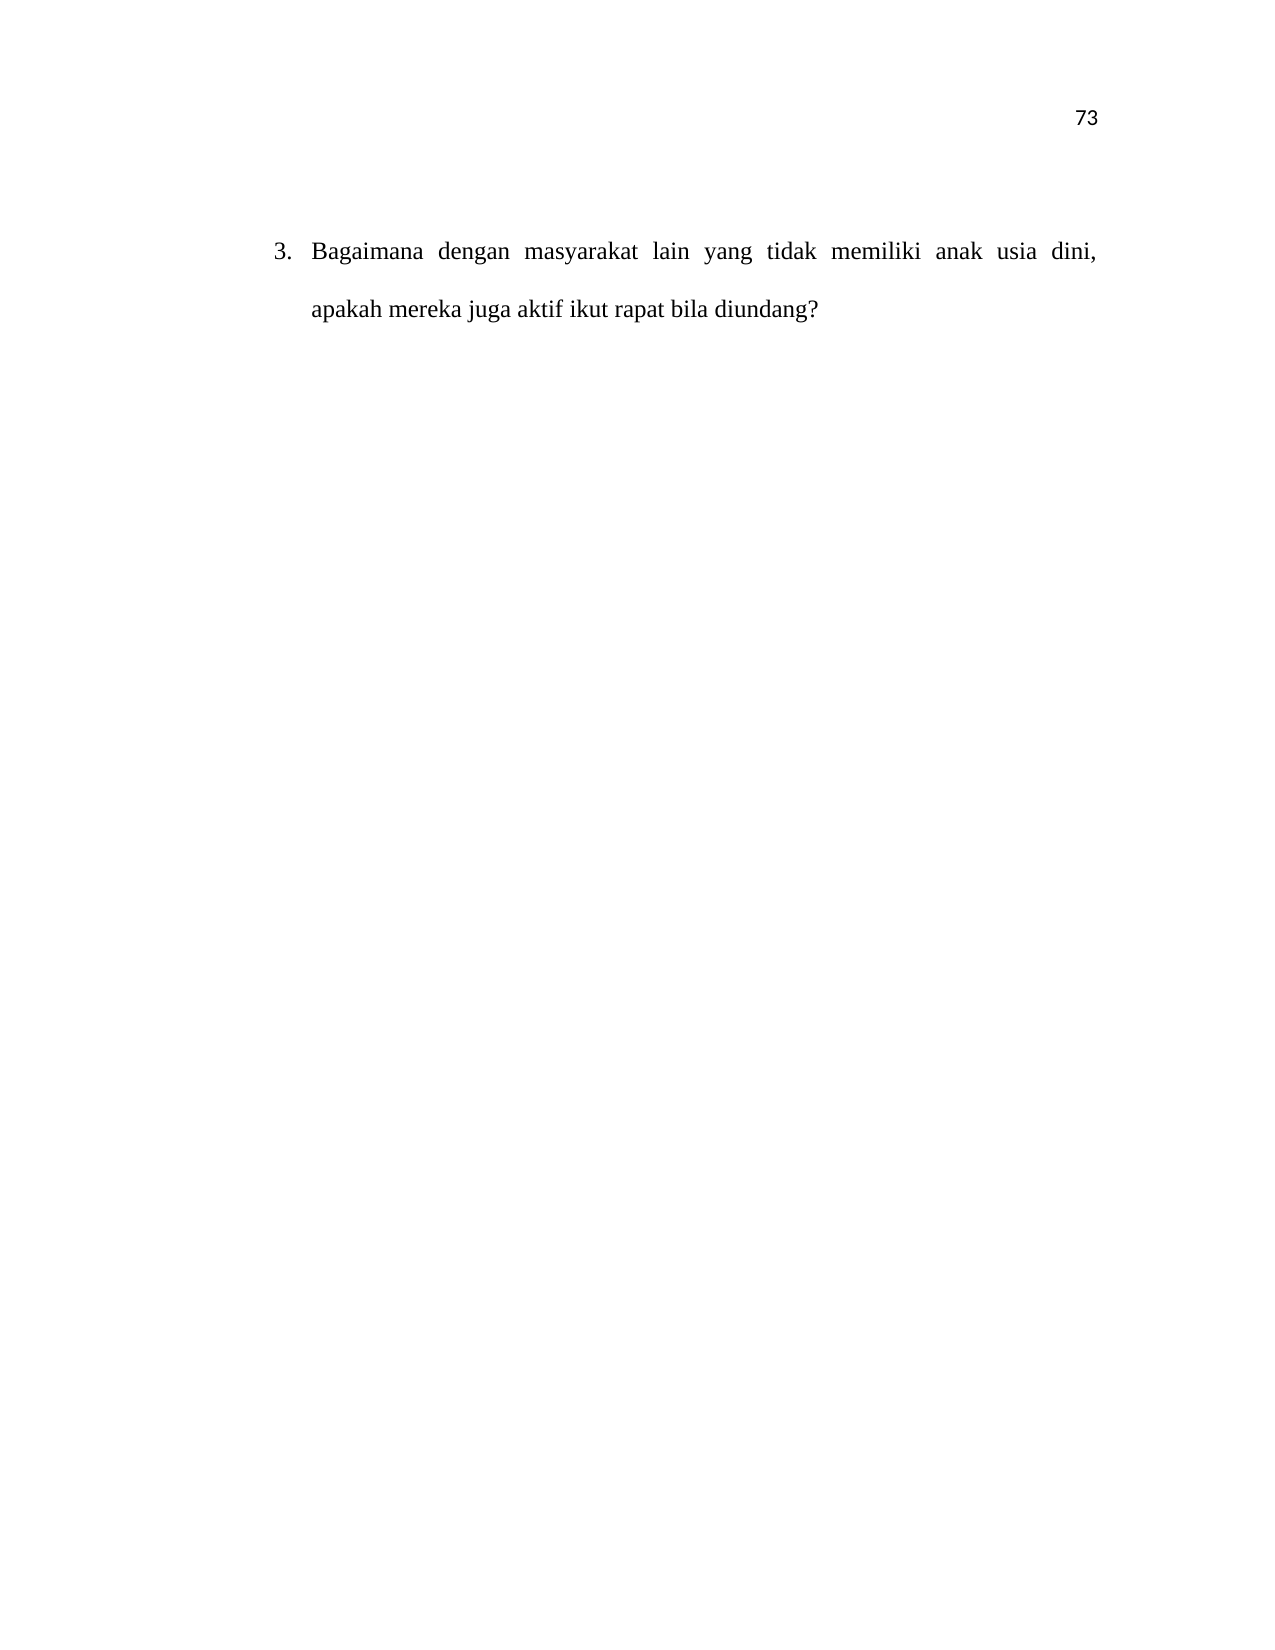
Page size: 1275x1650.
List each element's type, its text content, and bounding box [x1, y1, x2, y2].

list Bagaimana dengan masyarakat lain yang tidak memiliki anak usia dini, apakah mereka juga aktif ikut rapat bila diundang? [274, 236, 1098, 322]
